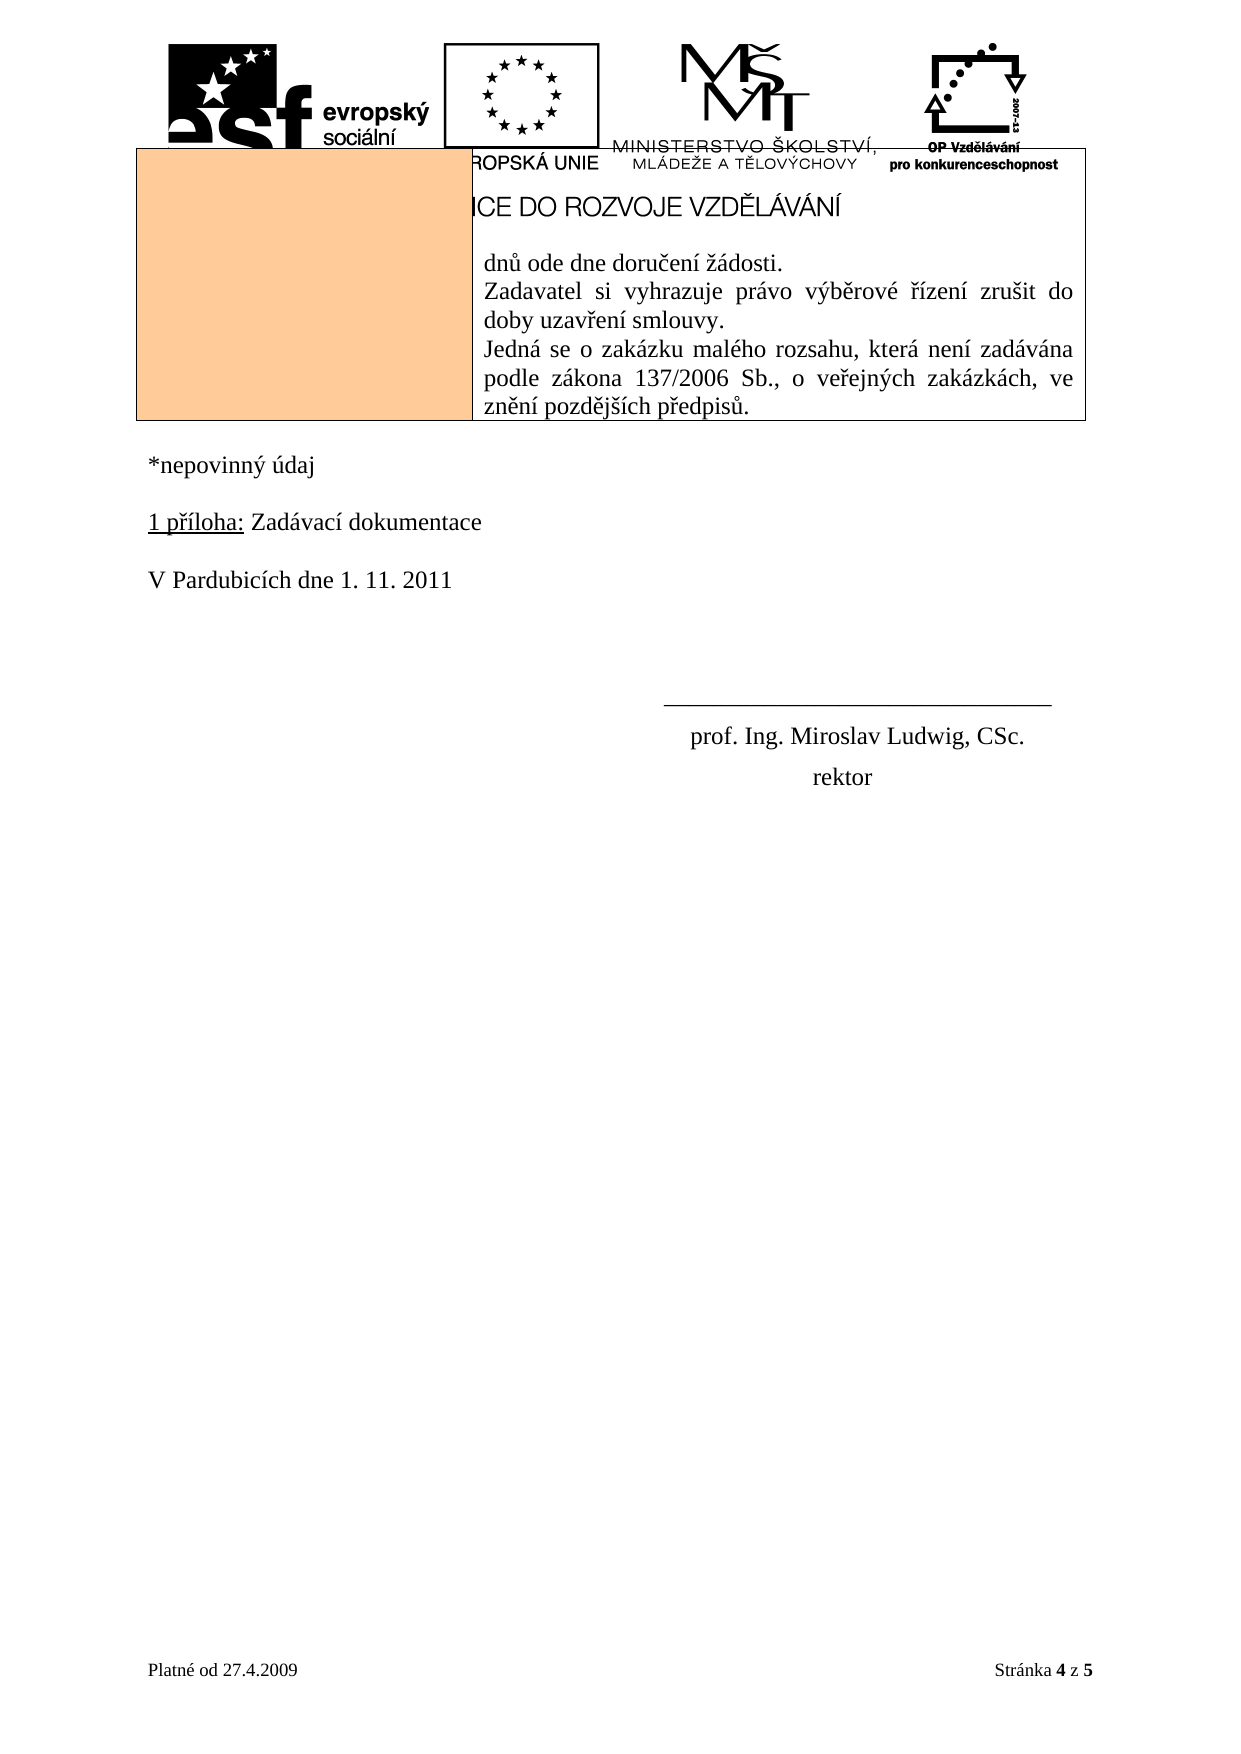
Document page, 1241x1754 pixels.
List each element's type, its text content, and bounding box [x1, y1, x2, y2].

picture [121, 3, 1119, 248]
text 1 příloha: Zadávací dokumentace [148, 507, 1092, 536]
text _______________________________ [148, 680, 1092, 709]
text V Pardubicích dne 1. 11. 2011 [148, 565, 1092, 594]
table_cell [137, 149, 472, 420]
text rektor [664, 762, 1092, 791]
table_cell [473, 149, 1085, 420]
text *nepovinný údaj [148, 450, 1092, 479]
text prof. Ing. Miroslav Ludwig, CSc. [516, 721, 1092, 750]
